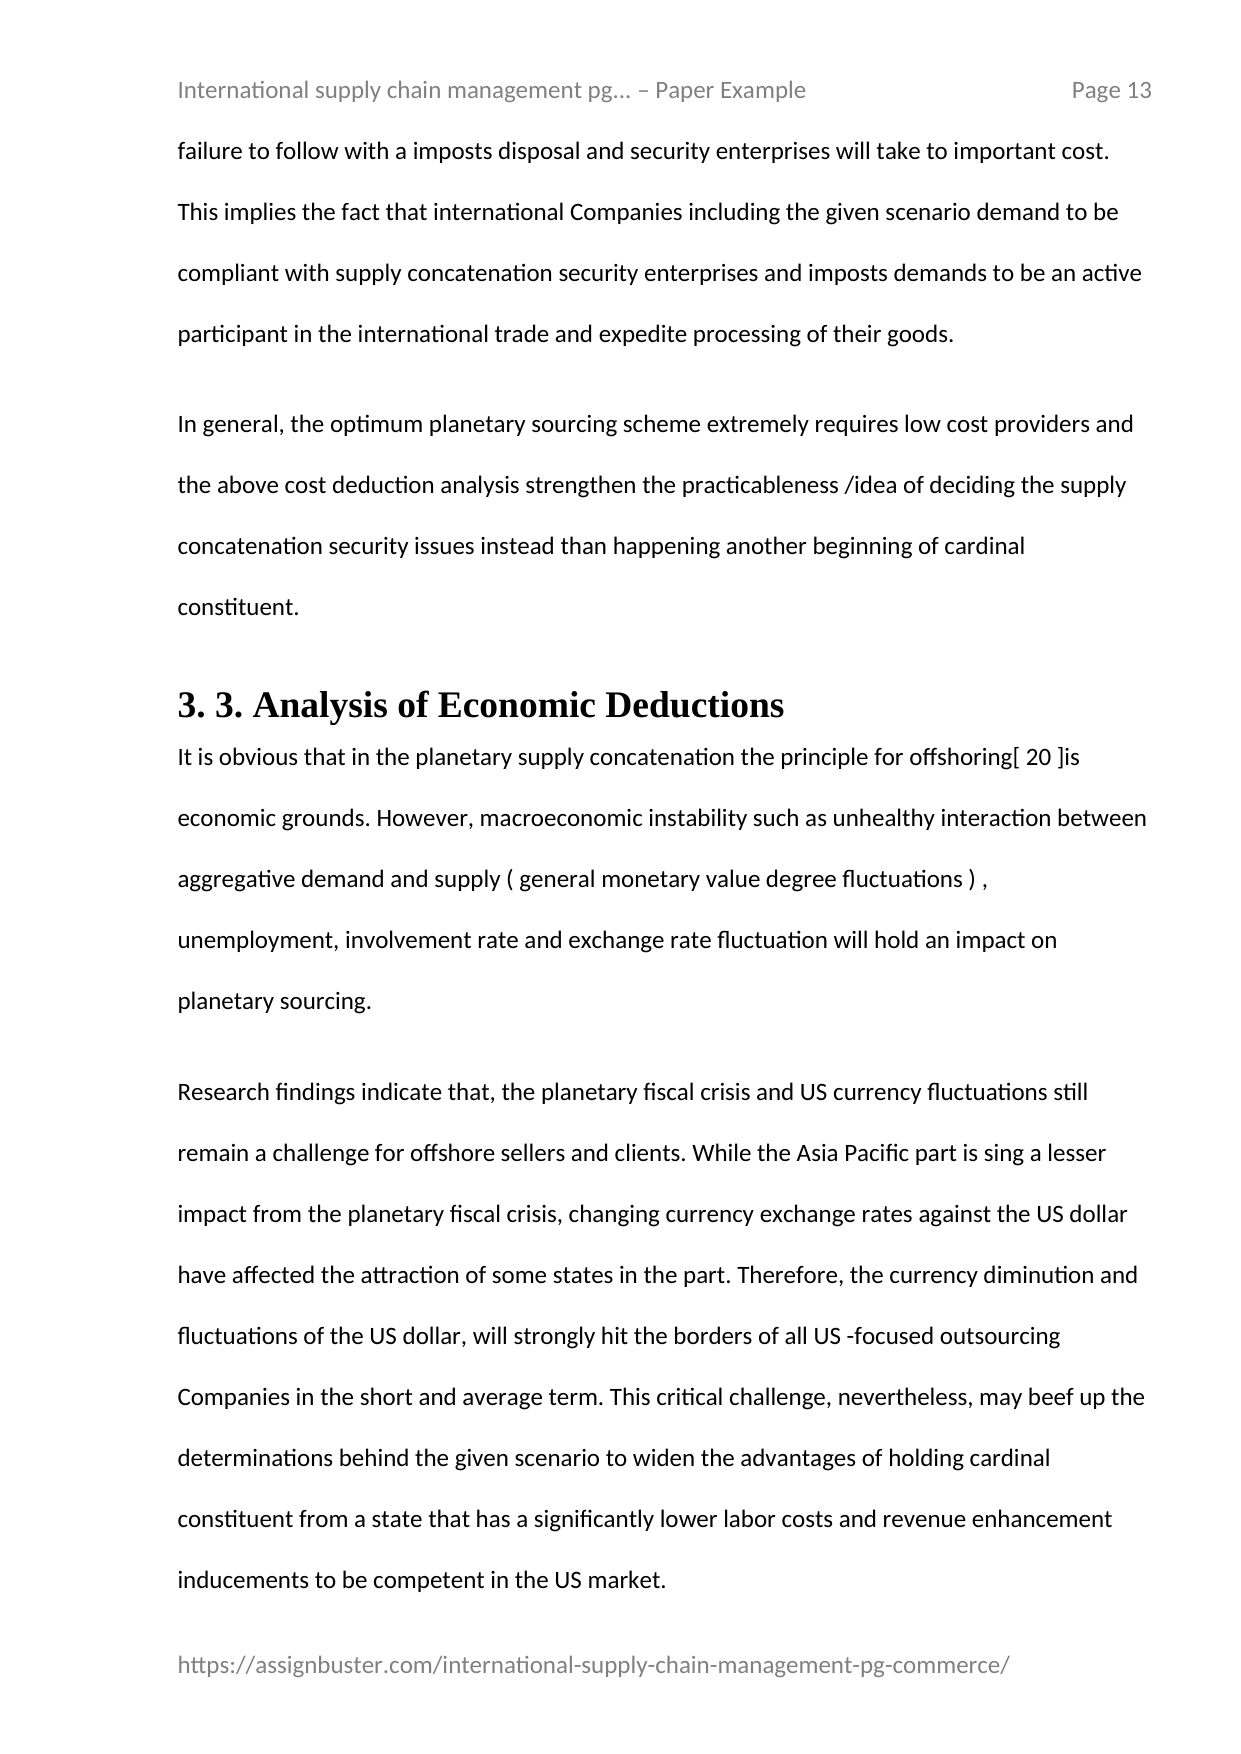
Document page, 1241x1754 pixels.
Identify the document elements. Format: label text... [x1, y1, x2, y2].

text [177, 135, 1152, 348]
text Research findings indicate that, the planetary fiscal crisis and US currency fluctuations still remain a challenge for offshore sellers and clients. While the Asia Pacific part is sing a lesser impact from the planetary fiscal crisis, changing currency exchange rates against the US dollar have affected the attraction of some states in the part. Therefore, the currency diminution and fluctuations of the US dollar, will strongly hit the borders of all US -focused outsourcing Companies in the short and average term. This critical challenge, nevertheless, may beef up the determinations behind the given scenario to widen the advantages of holding cardinal constituent from a state that has a significantly lower labor costs and revenue enhancement inducements to be competent in the US market. [177, 1076, 1152, 1595]
text In general, the optimum planetary sourcing scheme extremely requires low cost providers and the above cost deduction analysis strengthen the practicableness /idea of deciding the supply concatenation security issues instead than happening another beginning of cardinal constituent. [177, 408, 1152, 622]
text It is obvious that in the planetary supply concatenation the principle for offshoring[ 20 ]is economic grounds. However, macroeconomic instability such as unhealthy interaction between aggregative demand and supply ( general monetary value degree fluctuations ) , unemployment, involvement rate and exchange rate fluctuation will hold an impact on planetary sourcing. [177, 741, 1152, 1016]
subtitle 3. 3. Analysis of Economic Deductions [177, 682, 1152, 725]
